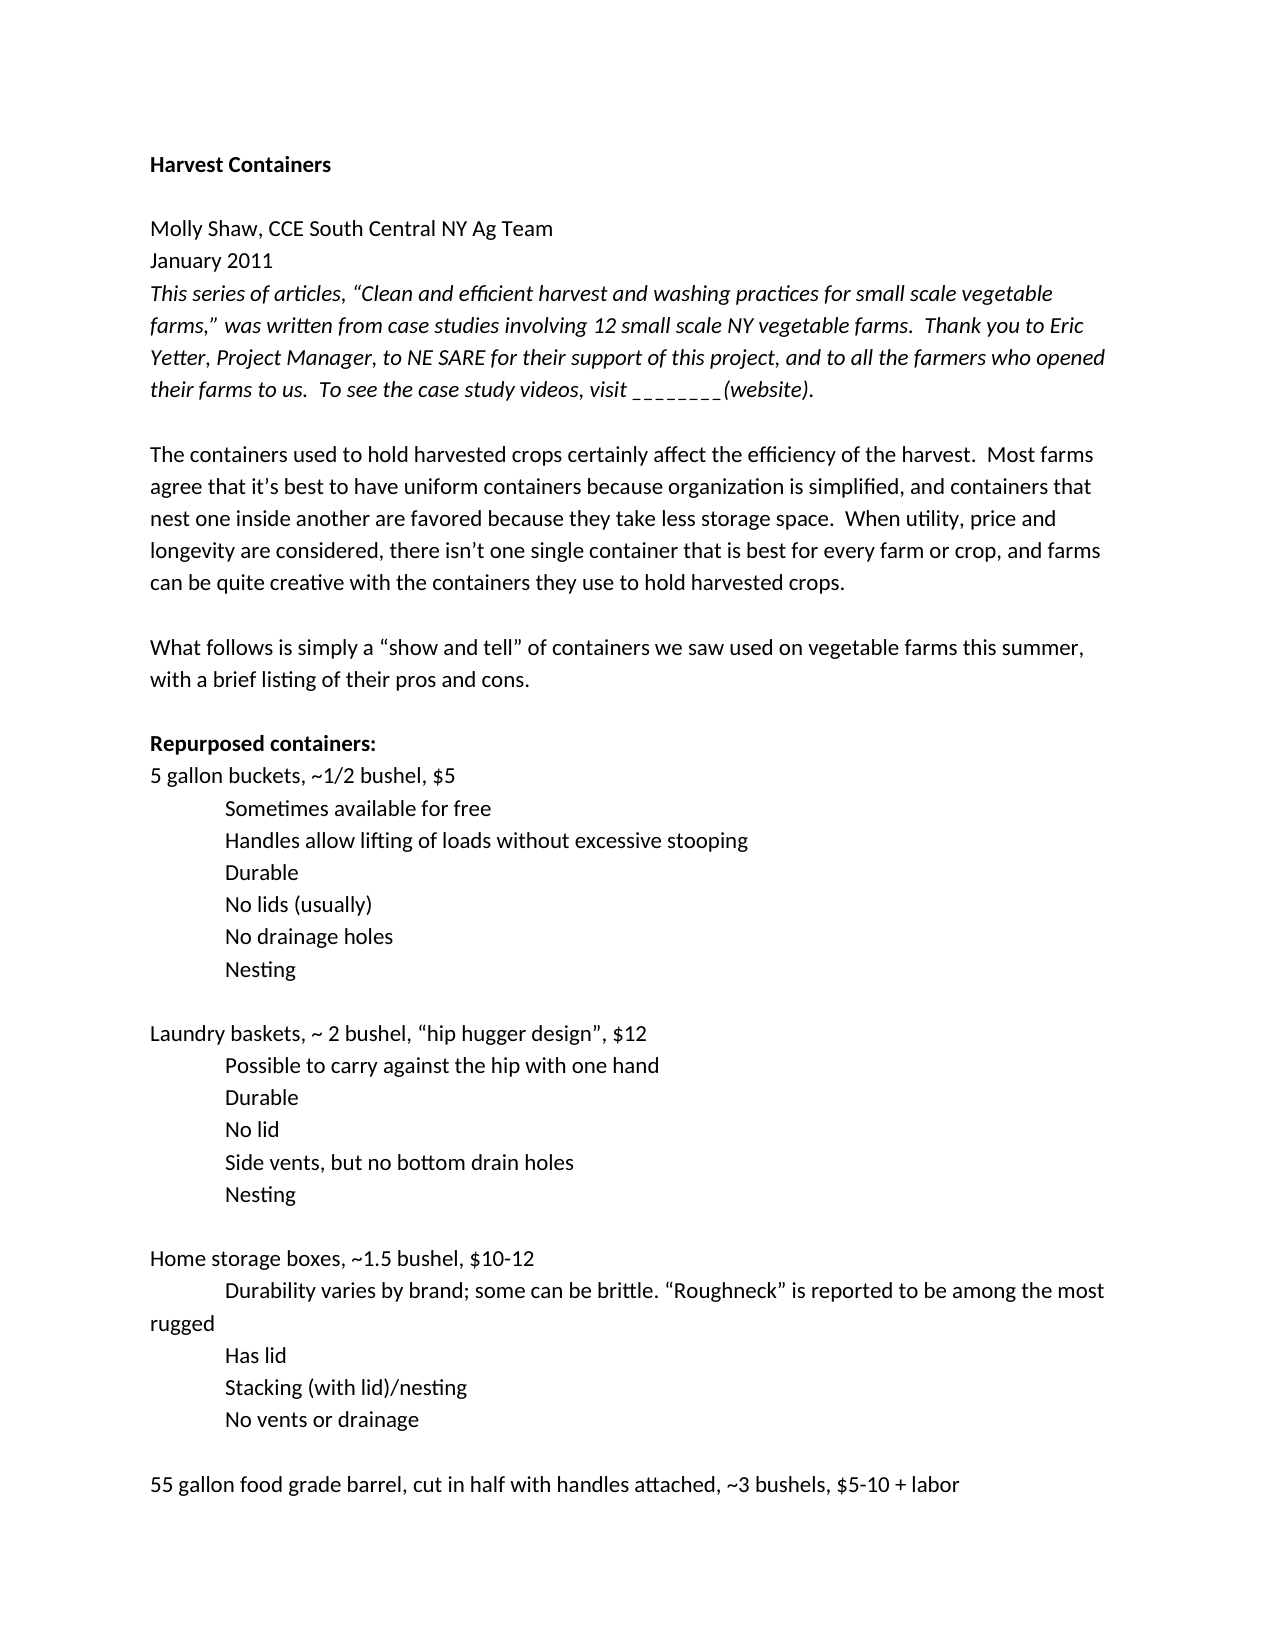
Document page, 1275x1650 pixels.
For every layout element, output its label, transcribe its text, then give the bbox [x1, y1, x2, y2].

text Molly Shaw, CCE South Central NY Ag Team [150, 214, 1125, 242]
text Stacking (with lid)/nesting [150, 1373, 1125, 1401]
text 55 gallon food grade barrel, cut in half with handles attached, ~3 bushels, $5-10 + labor [150, 1470, 1125, 1498]
text Nesting [150, 1180, 1125, 1208]
text Side vents, but no bottom drain holes [150, 1148, 1125, 1176]
text No lids (usually) [150, 890, 1125, 918]
text Nesting [150, 955, 1125, 983]
text January 2011 [150, 247, 1125, 274]
text The containers used to hold harvested crops certainly affect the efficiency of the harvest. Most farms agree that it’s best to have uniform containers because organization is simplified, and containers that nest one inside another are favored because they take less storage space. When utility, price and longevity are considered, there isn’t one single container that is best for every farm or crop, and farms can be quite creative with the containers they use to hold harvested crops. [150, 440, 1125, 596]
text Durable [150, 858, 1125, 886]
text No vents or drainage [150, 1405, 1125, 1433]
text What follows is simply a “show and tell” of containers we saw used on vegetable farms this summer, with a brief listing of their pros and cons. [150, 633, 1125, 693]
text Handles allow lifting of loads without excessive stooping [150, 826, 1125, 854]
text Possible to carry against the hip with one hand [150, 1051, 1125, 1079]
text Durable [150, 1083, 1125, 1111]
text This series of articles, “Clean and efficient harvest and washing practices for small scale vegetable farms,” was written from case studies involving 12 small scale NY vegetable farms. Thank you to Eric Yetter, Project Manager, to NE SARE for their support of this project, and to all the farmers who opened their farms to us. To see the case study videos, visit ________(website). [150, 279, 1125, 403]
text Sometimes available for free [150, 794, 1125, 822]
text 5 gallon buckets, ~1/2 bushel, $5 [150, 762, 1125, 789]
text Laundry baskets, ~ 2 bushel, “hip hugger design”, $12 [150, 1019, 1125, 1047]
text Harvest Containers [150, 150, 1125, 178]
text Home storage boxes, ~1.5 bushel, $10-12 [150, 1244, 1125, 1272]
text Has lid [150, 1341, 1125, 1369]
text Durability varies by brand; some can be brittle. “Roughneck” is reported to be among the most rugged [150, 1277, 1125, 1337]
text Repurposed containers: [150, 729, 1125, 757]
text No drainage holes [150, 922, 1125, 951]
text No lid [150, 1116, 1125, 1144]
